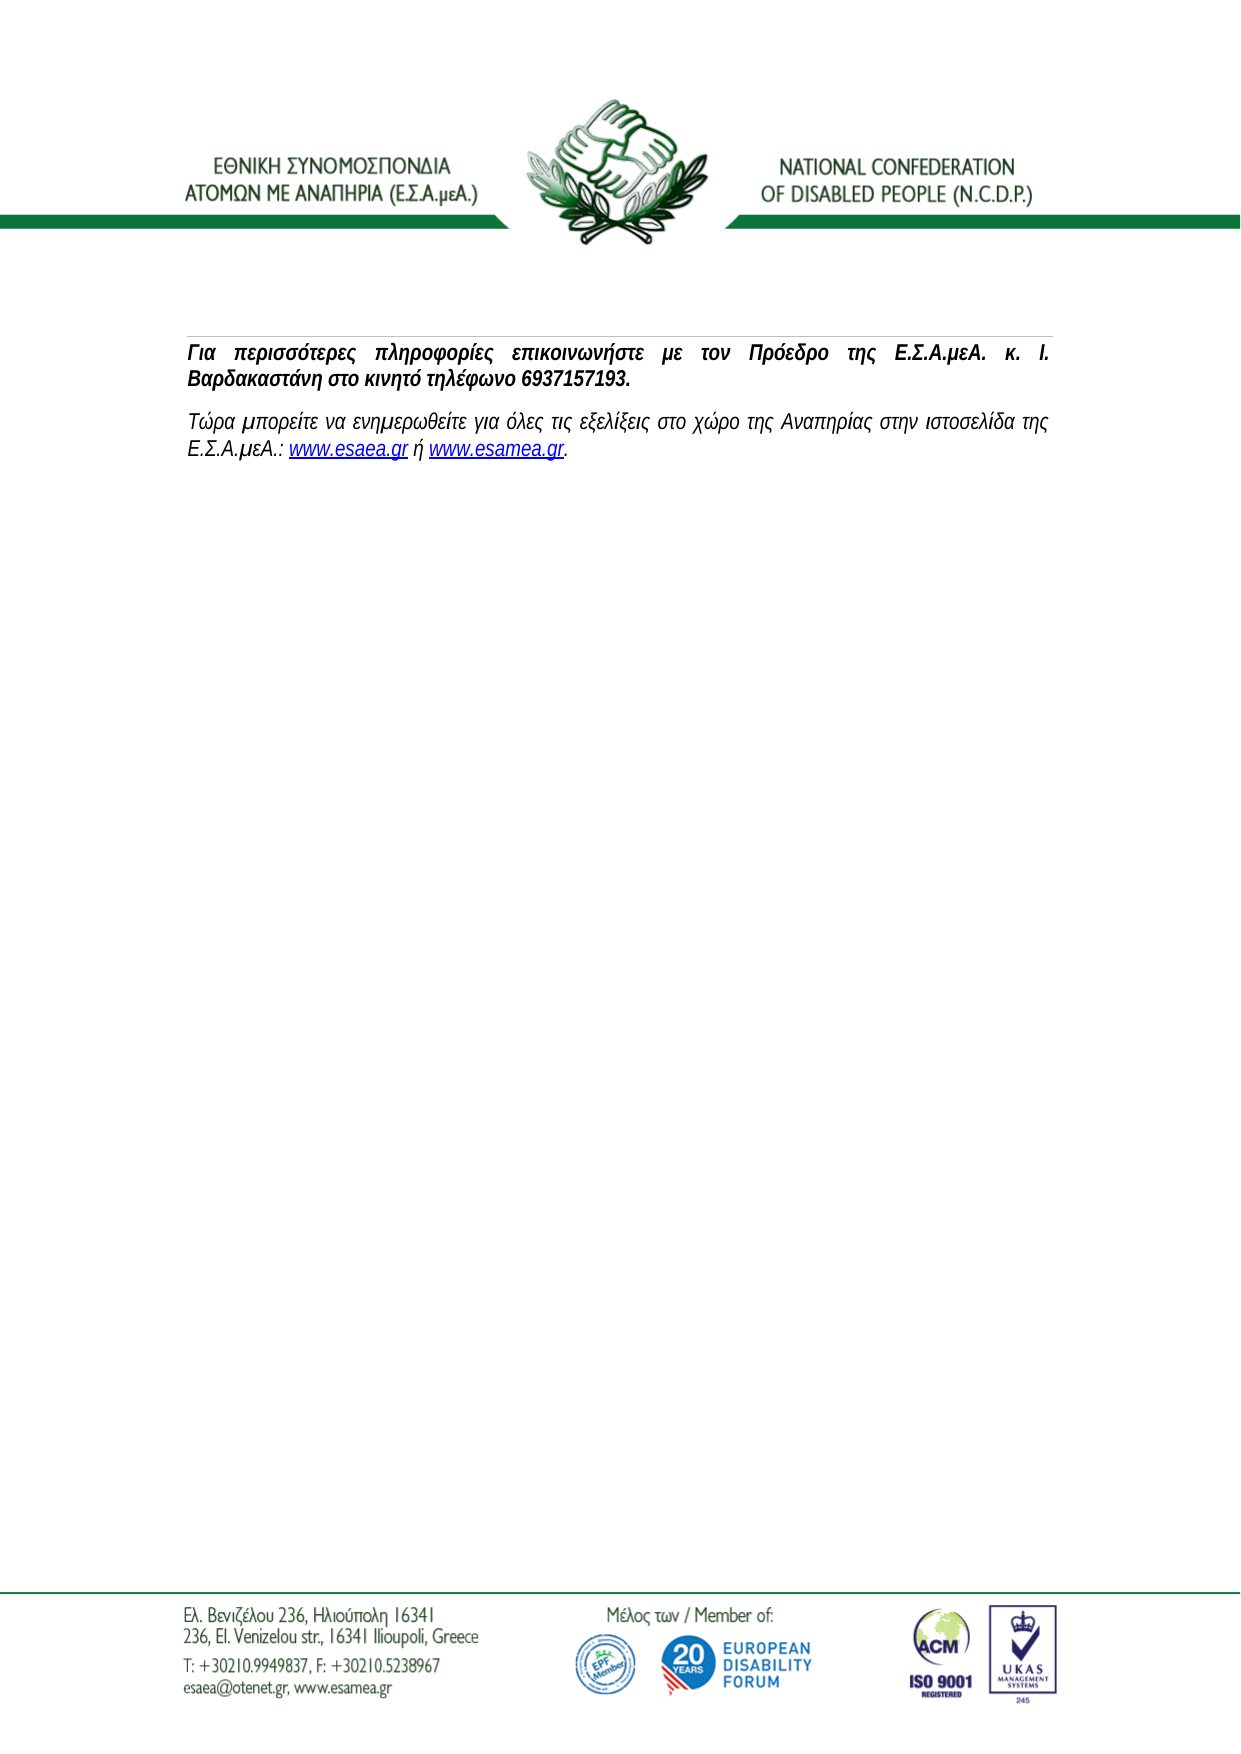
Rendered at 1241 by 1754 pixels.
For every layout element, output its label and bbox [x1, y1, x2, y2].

picture [0, 46, 1241, 283]
picture [0, 1579, 1241, 1738]
